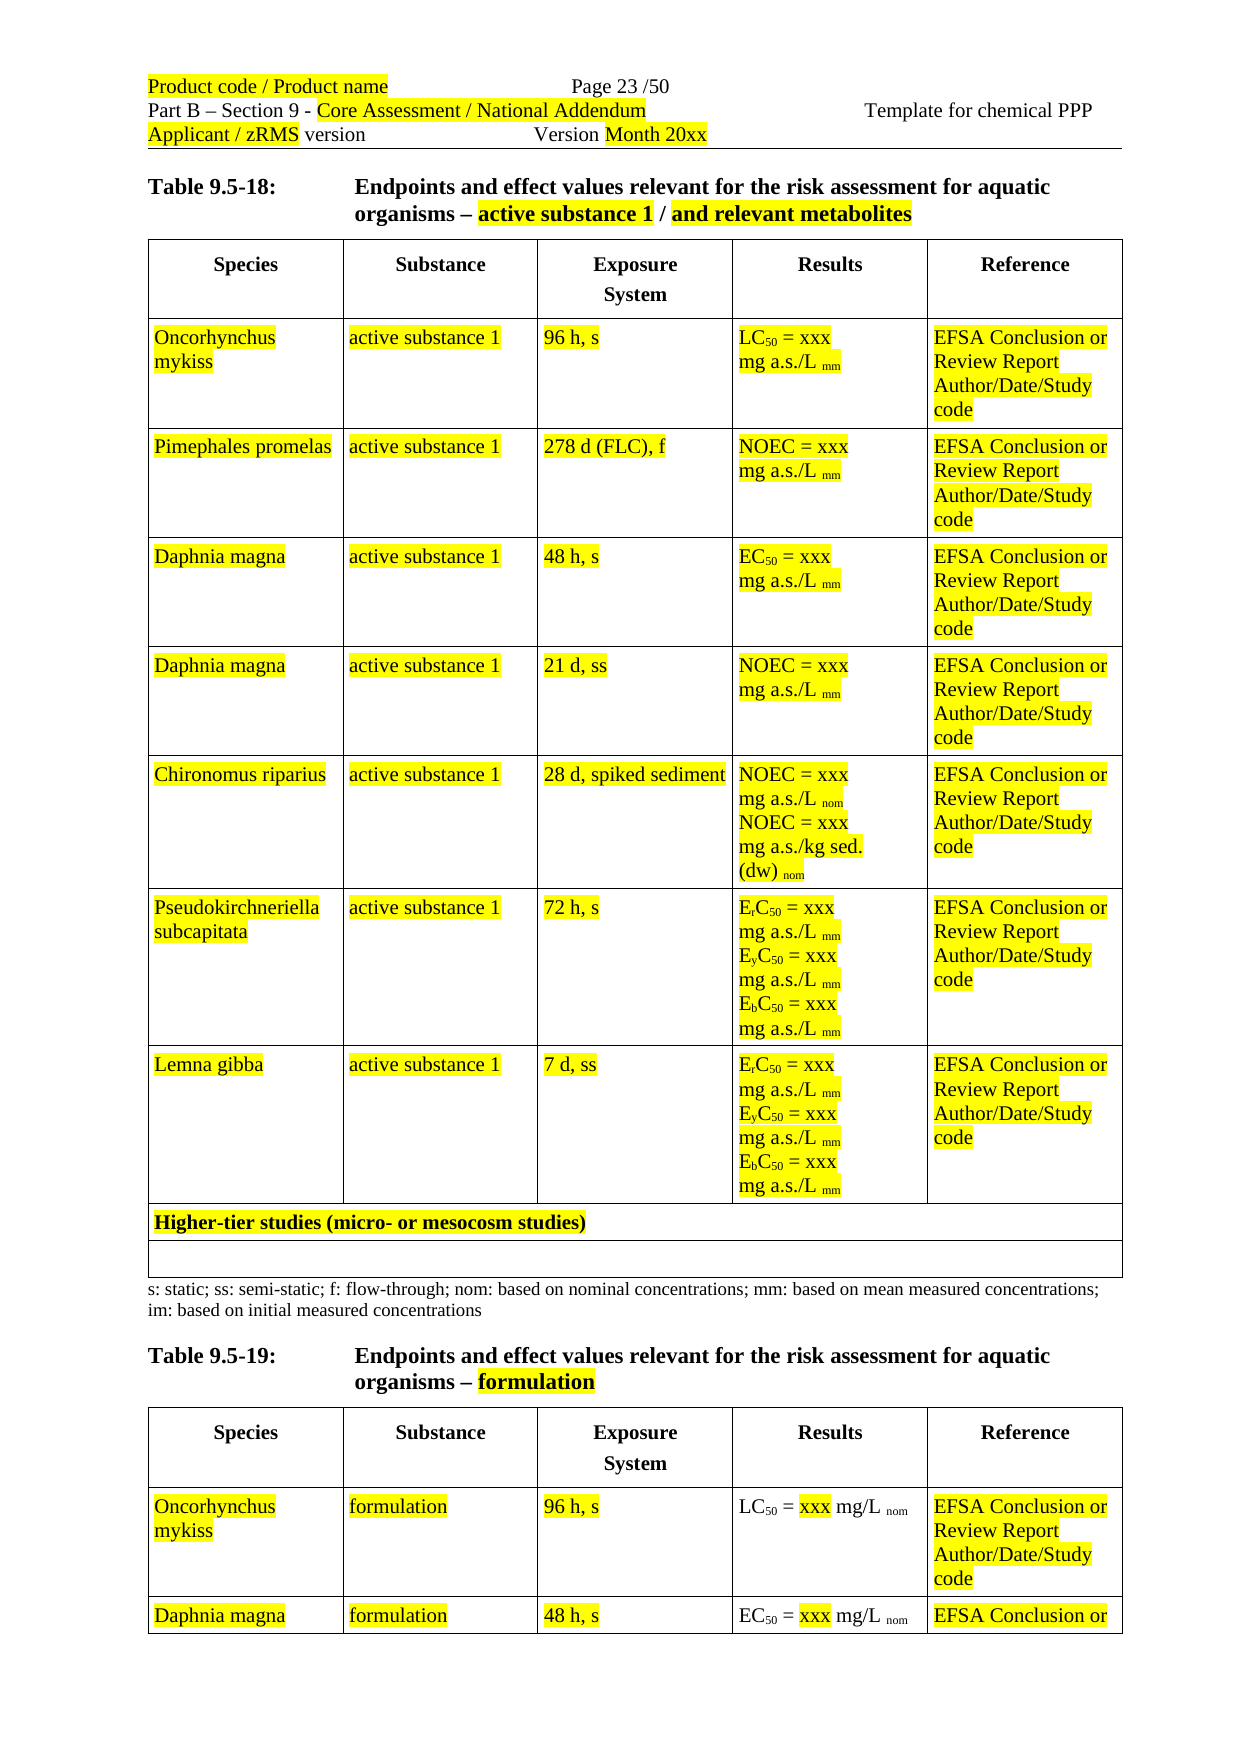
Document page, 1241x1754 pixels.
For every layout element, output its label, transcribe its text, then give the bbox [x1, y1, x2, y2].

table_cell EFSA Conclusion or Review Report Author/Date/Study code [928, 538, 1122, 646]
table_cell 96 h, s [538, 1488, 732, 1596]
table_cell 21 d, ss [538, 647, 732, 755]
table_cell Lemna gibba [149, 1046, 343, 1203]
table_cell active substance 1 [344, 1046, 537, 1203]
table_header Species [149, 1408, 343, 1487]
table_cell 96 h, s [538, 319, 732, 427]
table_cell active substance 1 [344, 647, 537, 755]
table_cell 28 d, spiked sediment [538, 756, 732, 888]
table_cell EFSA Conclusion or Review Report Author/Date/Study code [928, 756, 1122, 888]
table_cell Oncorhynchus mykiss [149, 1488, 343, 1596]
table_cell 48 h, s [538, 538, 732, 646]
table_header Reference [928, 240, 1122, 318]
table_header Species [149, 240, 343, 318]
table_header Results [733, 240, 927, 318]
table_cell 278 d (FLC), f [538, 429, 732, 537]
table_header Substance [344, 1408, 537, 1487]
table_header Substance [344, 240, 537, 318]
table_cell ErC50 = xxx mg a.s./L mm EyC50 = xxx mg a.s./L mm EbC50 = xxx mg a.s./L mm [733, 1046, 927, 1203]
table_cell Pseudokirchneriella subcapitata [149, 889, 343, 1045]
table_cell 48 h, s [538, 1597, 732, 1633]
table_cell Daphnia magna [149, 538, 343, 646]
table_cell NOEC = xxx mg a.s./L mm [733, 429, 927, 537]
table_cell EFSA Conclusion or Review Report Author/Date/Study code [928, 1046, 1122, 1203]
table_cell Pimephales promelas [149, 429, 343, 537]
table_cell NOEC = xxx mg a.s./L nom NOEC = xxx mg a.s./kg sed. (dw) nom [733, 756, 927, 888]
table_cell NOEC = xxx mg a.s./L mm [733, 647, 927, 755]
table_cell LC50 = xxx mg a.s./L mm [733, 319, 927, 427]
table_cell Daphnia magna [149, 647, 343, 755]
table_cell active substance 1 [344, 756, 537, 888]
table_cell active substance 1 [344, 319, 537, 427]
table_header Exposure System [538, 240, 732, 318]
table_cell Daphnia magna [149, 1597, 343, 1633]
table_cell EFSA Conclusion or Review Report Author/Date/Study code [928, 647, 1122, 755]
table_cell Chironomus riparius [149, 756, 343, 888]
table_cell ErC50 = xxx mg a.s./L mm EyC50 = xxx mg a.s./L mm EbC50 = xxx mg a.s./L mm [733, 889, 927, 1045]
table_cell 72 h, s [538, 889, 732, 1045]
table_cell EC50 = xxx mg a.s./L mm [733, 538, 927, 646]
table_cell 7 d, ss [538, 1046, 732, 1203]
table_cell active substance 1 [344, 538, 537, 646]
table_cell EFSA Conclusion or Review Report Author/Date/Study code [928, 889, 1122, 1045]
table_header Reference [928, 1408, 1122, 1487]
table_cell formulation [344, 1488, 537, 1596]
table_cell active substance 1 [344, 429, 537, 537]
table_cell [928, 1597, 1122, 1633]
table_cell active substance 1 [344, 889, 537, 1045]
table_cell EFSA Conclusion or Review Report Author/Date/Study code [928, 429, 1122, 537]
table_cell formulation [344, 1597, 537, 1633]
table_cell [928, 1488, 1122, 1596]
table_cell LC50 = xxx mg/L nom [733, 1488, 927, 1596]
table_header Exposure System [538, 1408, 732, 1487]
table_cell EFSA Conclusion or Review Report Author/Date/Study code [928, 319, 1122, 427]
table_cell Oncorhynchus mykiss [149, 319, 343, 427]
table_cell EC50 = xxx mg/L nom [733, 1597, 927, 1633]
text s: static; ss: semi-static; f: flow-through; nom: based on nominal concentrations; mm: based on mean measured concentrations; im: based on initial measured concentrations [148, 1278, 1122, 1321]
table_cell [149, 1241, 1122, 1277]
table_cell Higher-tier studies (micro- or mesocosm studies) [149, 1204, 1122, 1240]
table_header Results [733, 1408, 927, 1487]
